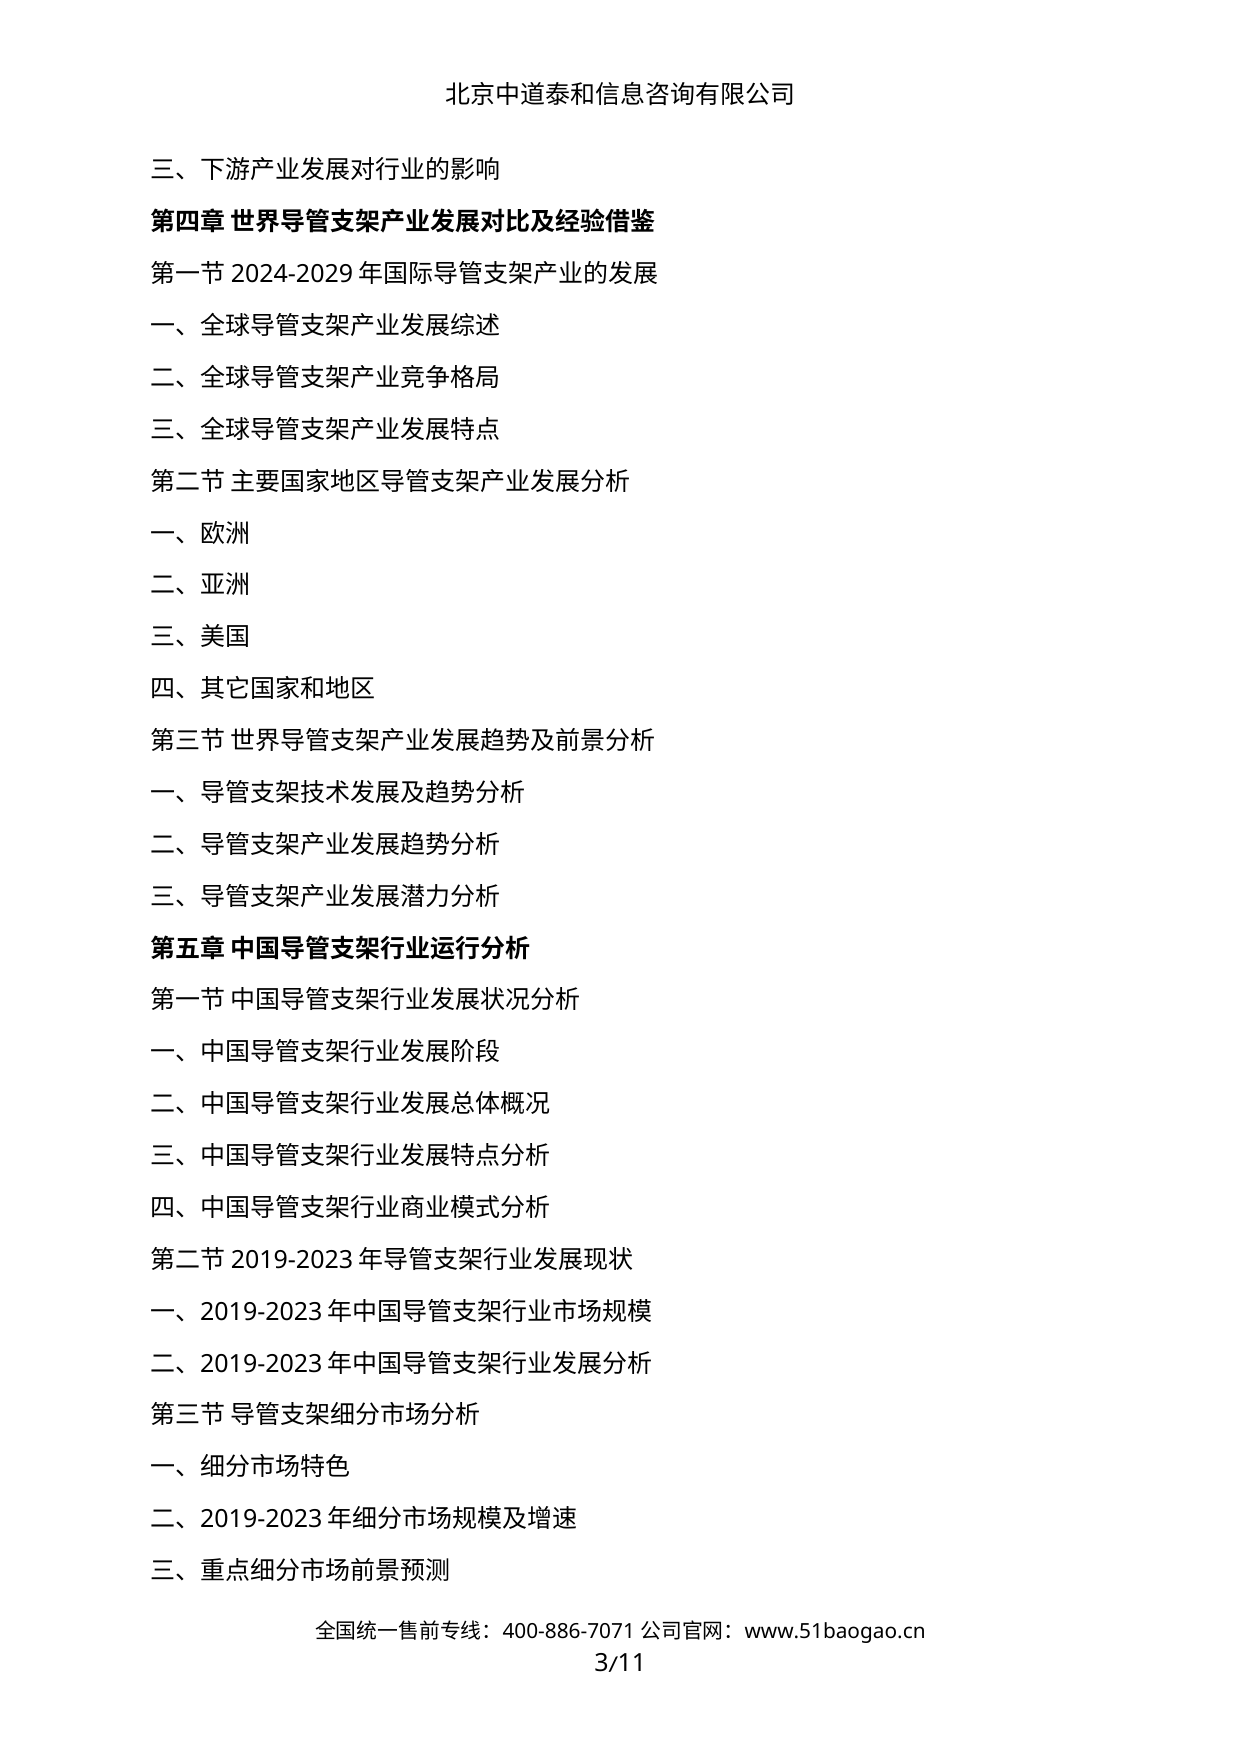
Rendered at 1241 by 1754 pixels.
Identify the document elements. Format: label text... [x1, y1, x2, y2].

text 一、导管支架技术发展及趋势分析 [150, 772, 1090, 809]
text 第一节 中国导管支架行业发展状况分析 [150, 980, 1090, 1016]
text 四、中国导管支架行业商业模式分析 [150, 1187, 1090, 1224]
text 四、其它国家和地区 [150, 669, 1090, 705]
text 一、中国导管支架行业发展阶段 [150, 1032, 1090, 1068]
text 第五章 中国导管支架行业运行分析 [150, 928, 1090, 964]
text 一、全球导管支架产业发展综述 [150, 306, 1090, 342]
text 第二节 主要国家地区导管支架产业发展分析 [150, 461, 1090, 497]
text 二、中国导管支架行业发展总体概况 [150, 1084, 1090, 1120]
text 第三节 导管支架细分市场分析 [150, 1395, 1090, 1431]
text 第三节 世界导管支架产业发展趋势及前景分析 [150, 721, 1090, 757]
text 三、中国导管支架行业发展特点分析 [150, 1136, 1090, 1172]
text 三、美国 [150, 617, 1090, 653]
text 二、2019-2023年中国导管支架行业发展分析 [150, 1343, 1090, 1379]
text 一、欧洲 [150, 513, 1090, 549]
text 一、细分市场特色 [150, 1447, 1090, 1483]
text 一、2019-2023年中国导管支架行业市场规模 [150, 1291, 1090, 1327]
text 第二节 2019-2023年导管支架行业发展现状 [150, 1239, 1090, 1276]
text 第四章 世界导管支架产业发展对比及经验借鉴 [150, 202, 1090, 238]
text 三、全球导管支架产业发展特点 [150, 409, 1090, 446]
text 二、2019-2023年细分市场规模及增速 [150, 1499, 1090, 1535]
text 三、下游产业发展对行业的影响 [150, 150, 1090, 186]
text 二、全球导管支架产业竞争格局 [150, 357, 1090, 394]
text 二、亚洲 [150, 565, 1090, 601]
text 二、导管支架产业发展趋势分析 [150, 824, 1090, 861]
text 第一节 2024-2029年国际导管支架产业的发展 [150, 254, 1090, 290]
text 三、导管支架产业发展潜力分析 [150, 876, 1090, 912]
text 三、重点细分市场前景预测 [150, 1551, 1090, 1587]
